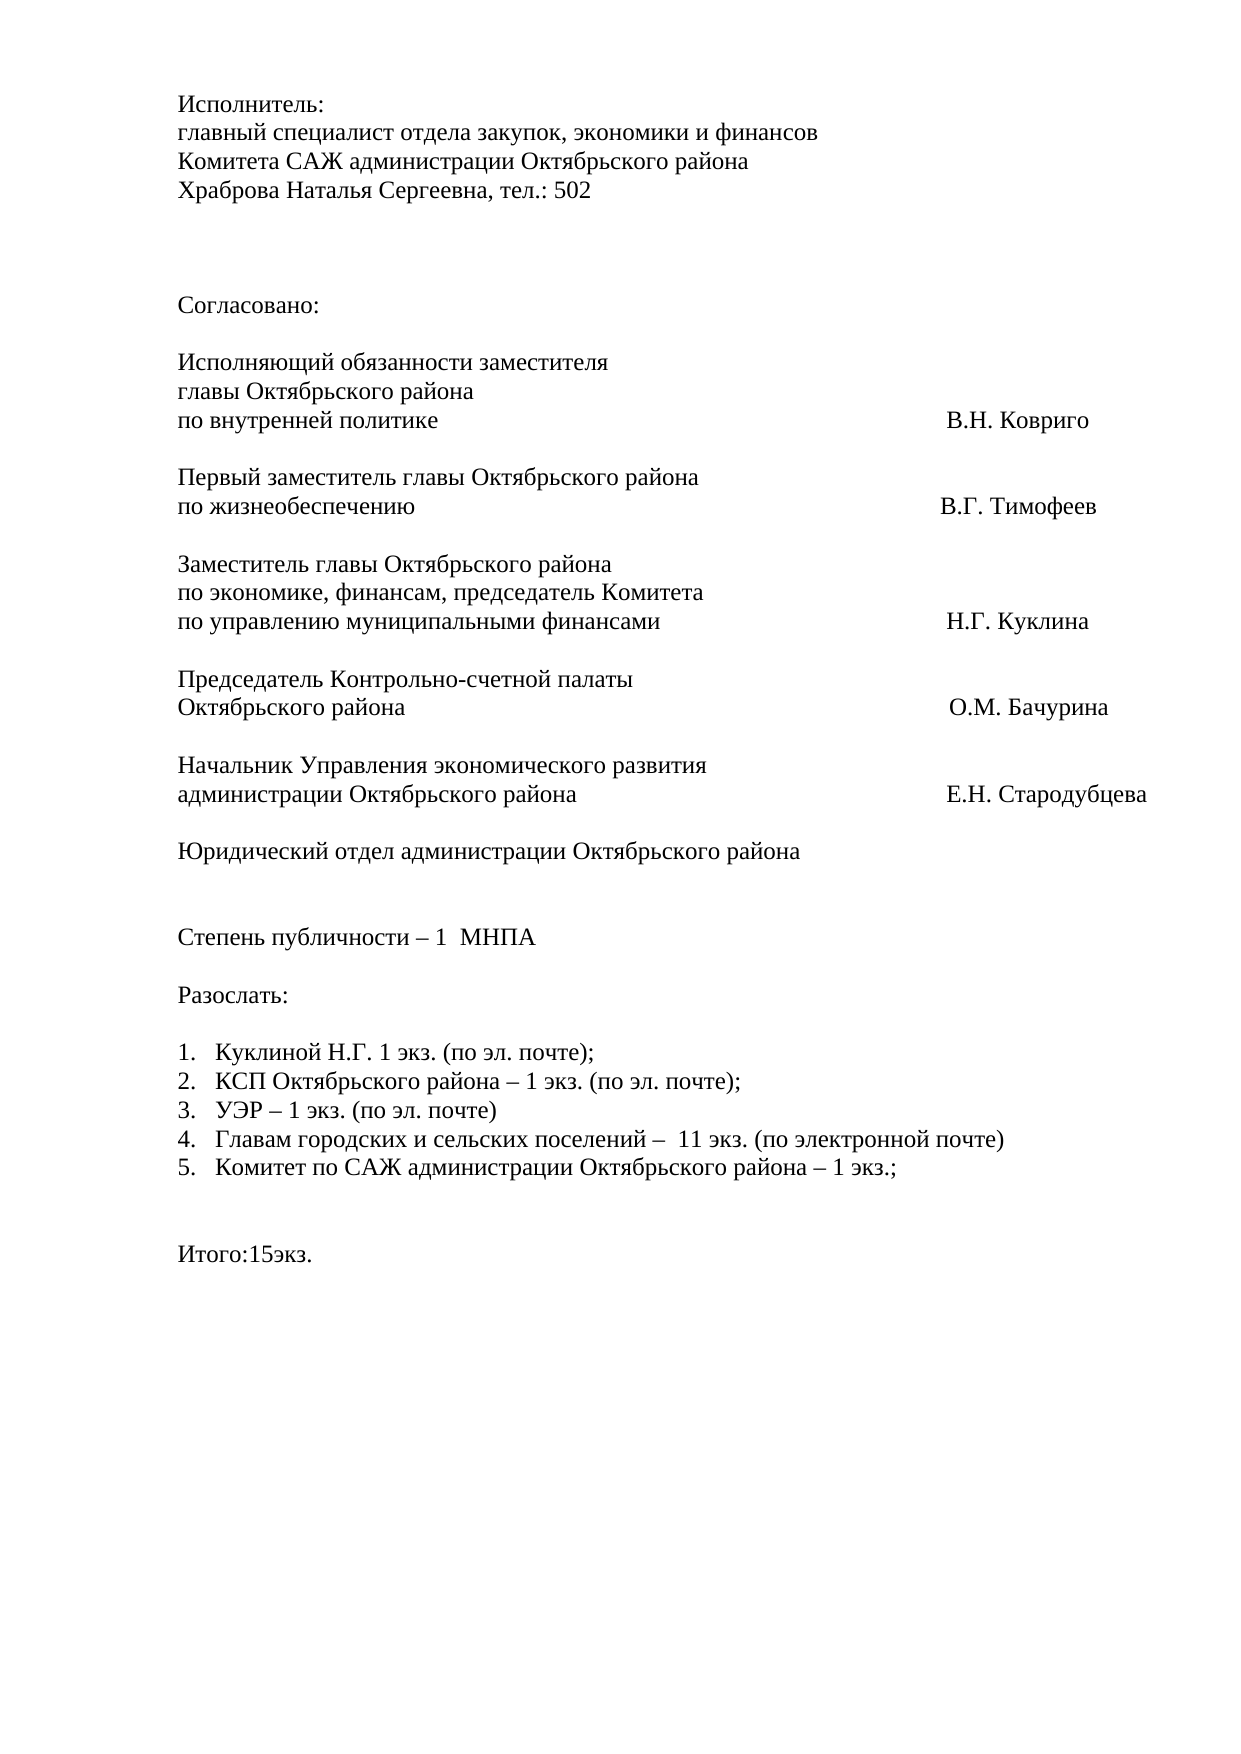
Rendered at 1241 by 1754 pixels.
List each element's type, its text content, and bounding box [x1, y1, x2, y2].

text Первый заместитель главы Октябрьского района [177, 462, 1152, 491]
list Комитет по САЖ администрации Октябрьского района – 1 экз.; [177, 1152, 1152, 1181]
text Итого:15экз. [177, 1239, 1152, 1267]
text Степень публичности – 1 МНПА [177, 922, 1152, 951]
text по экономике, финансам, председатель Комитета [177, 577, 1152, 606]
text администрации Октябрьского района Е.Н. Стародубцева [177, 779, 1152, 807]
text Храброва Наталья Сергеевна, тел.: 502 [177, 175, 1152, 204]
text по жизнеобеспечению В.Г. Тимофеев [177, 491, 1152, 520]
list Главам городских и сельских поселений – 11 экз. (по электронной почте) [177, 1124, 1152, 1152]
text по внутренней политике В.Н. Ковриго [177, 405, 1152, 434]
text Исполнитель: [177, 89, 1152, 117]
text Председатель Контрольно-счетной палаты [177, 664, 1152, 692]
text Согласовано: [177, 290, 1152, 319]
list Куклиной Н.Г. 1 экз. (по эл. почте); [177, 1037, 1152, 1066]
text Разослать: [177, 980, 1152, 1009]
list КСП Октябрьского района – 1 экз. (по эл. почте); [177, 1066, 1152, 1095]
text Октябрьского района О.М. Бачурина [177, 692, 1152, 721]
text Юридический отдел администрации Октябрьского района [177, 836, 1152, 865]
text Комитета САЖ администрации Октябрьского района [177, 146, 1152, 175]
text по управлению муниципальными финансами Н.Г. Куклина [177, 606, 1152, 635]
text главы Октябрьского района [177, 376, 1152, 405]
text Исполняющий обязанности заместителя [177, 347, 1152, 376]
text главный специалист отдела закупок, экономики и финансов [177, 117, 1152, 146]
text Начальник Управления экономического развития [177, 750, 1152, 779]
text Заместитель главы Октябрьского района [177, 549, 1152, 577]
list УЭР – 1 экз. (по эл. почте) [177, 1095, 1152, 1124]
